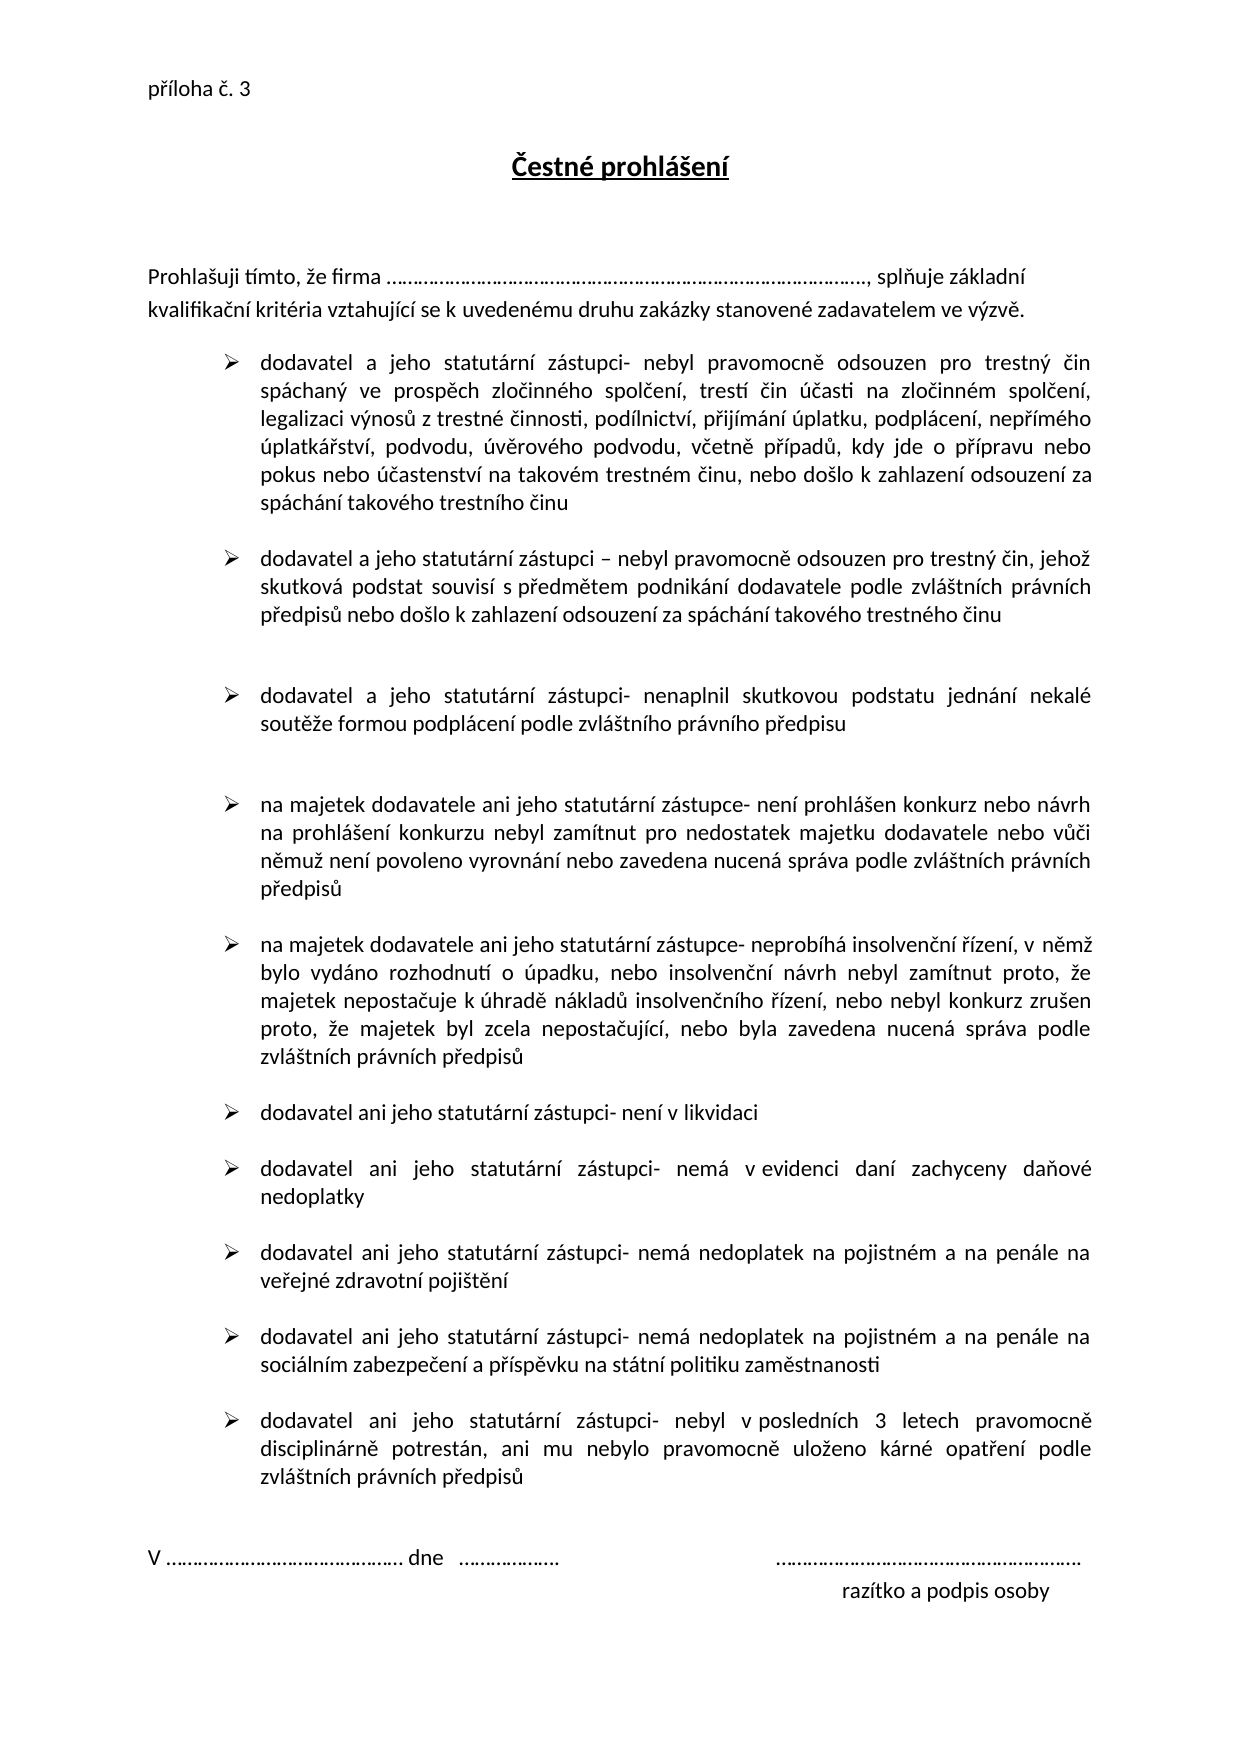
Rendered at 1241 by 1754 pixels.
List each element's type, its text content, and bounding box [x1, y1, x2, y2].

list dodavatel a jeho statutární zástupci – nebyl pravomocně odsouzen pro trestný čin, jehož skutková podstat souvisí s předmětem podnikání dodavatele podle zvláštních právních předpisů nebo došlo k zahlazení odsouzení za spáchání takového trestného činu [223, 544, 1092, 628]
list dodavatel ani jeho statutární zástupci- nemá nedoplatek na pojistném a na penále na sociálním zabezpečení a příspěvku na státní politiku zaměstnanosti [223, 1322, 1092, 1378]
list dodavatel ani jeho statutární zástupci- není v likvidaci [223, 1098, 1092, 1126]
list dodavatel ani jeho statutární zástupci- nemá nedoplatek na pojistném a na penále na veřejné zdravotní pojištění [223, 1238, 1092, 1294]
list dodavatel ani jeho statutární zástupci- nemá v evidenci daní zachyceny daňové nedoplatky [223, 1154, 1092, 1210]
list dodavatel a jeho statutární zástupci- nenaplnil skutkovou podstatu jednání nekalé soutěže formou podplácení podle zvláštního právního předpisu [223, 681, 1092, 737]
list dodavatel a jeho statutární zástupci- nebyl pravomocně odsouzen pro trestný čin spáchaný ve prospěch zločinného spolčení, trestí čin účasti na zločinném spolčení, legalizaci výnosů z trestné činnosti, podílnictví, přijímání úplatku, podplácení, nepřímého úplatkářství, podvodu, úvěrového podvodu, včetně případů, kdy jde o přípravu nebo pokus nebo účastenství na takovém trestném činu, nebo došlo k zahlazení odsouzení za spáchání takového trestního činu [223, 348, 1092, 516]
text razítko a podpis osoby [148, 1576, 1092, 1604]
list na majetek dodavatele ani jeho statutární zástupce- není prohlášen konkurz nebo návrh na prohlášení konkurzu nebyl zamítnut pro nedostatek majetku dodavatele nebo vůči němuž není povoleno vyrovnání nebo zavedena nucená správa podle zvláštních právních předpisů [223, 790, 1092, 902]
text Čestné prohlášení [148, 148, 1092, 183]
list dodavatel ani jeho statutární zástupci- nebyl v posledních 3 letech pravomocně disciplinárně potrestán, ani mu nebylo pravomocně uloženo kárné opatření podle zvláštních právních předpisů [223, 1406, 1092, 1491]
list na majetek dodavatele ani jeho statutární zástupce- neprobíhá insolvenční řízení, v němž bylo vydáno rozhodnutí o úpadku, nebo insolvenční návrh nebyl zamítnut proto, že majetek nepostačuje k úhradě nákladů insolvenčního řízení, nebo nebyl konkurz zrušen proto, že majetek byl zcela nepostačující, nebo byla zavedena nucená správa podle zvláštních právních předpisů [223, 930, 1092, 1070]
text Prohlašuji tímto, že firma ………………………………………………………………………………., splňuje základní kvalifikační kritéria vztahující se k uvedenému druhu zakázky stanovené zadavatelem ve výzvě. [148, 262, 1092, 323]
text V ……………………………………… dne ………………. …………………………………………………. [148, 1543, 1092, 1572]
